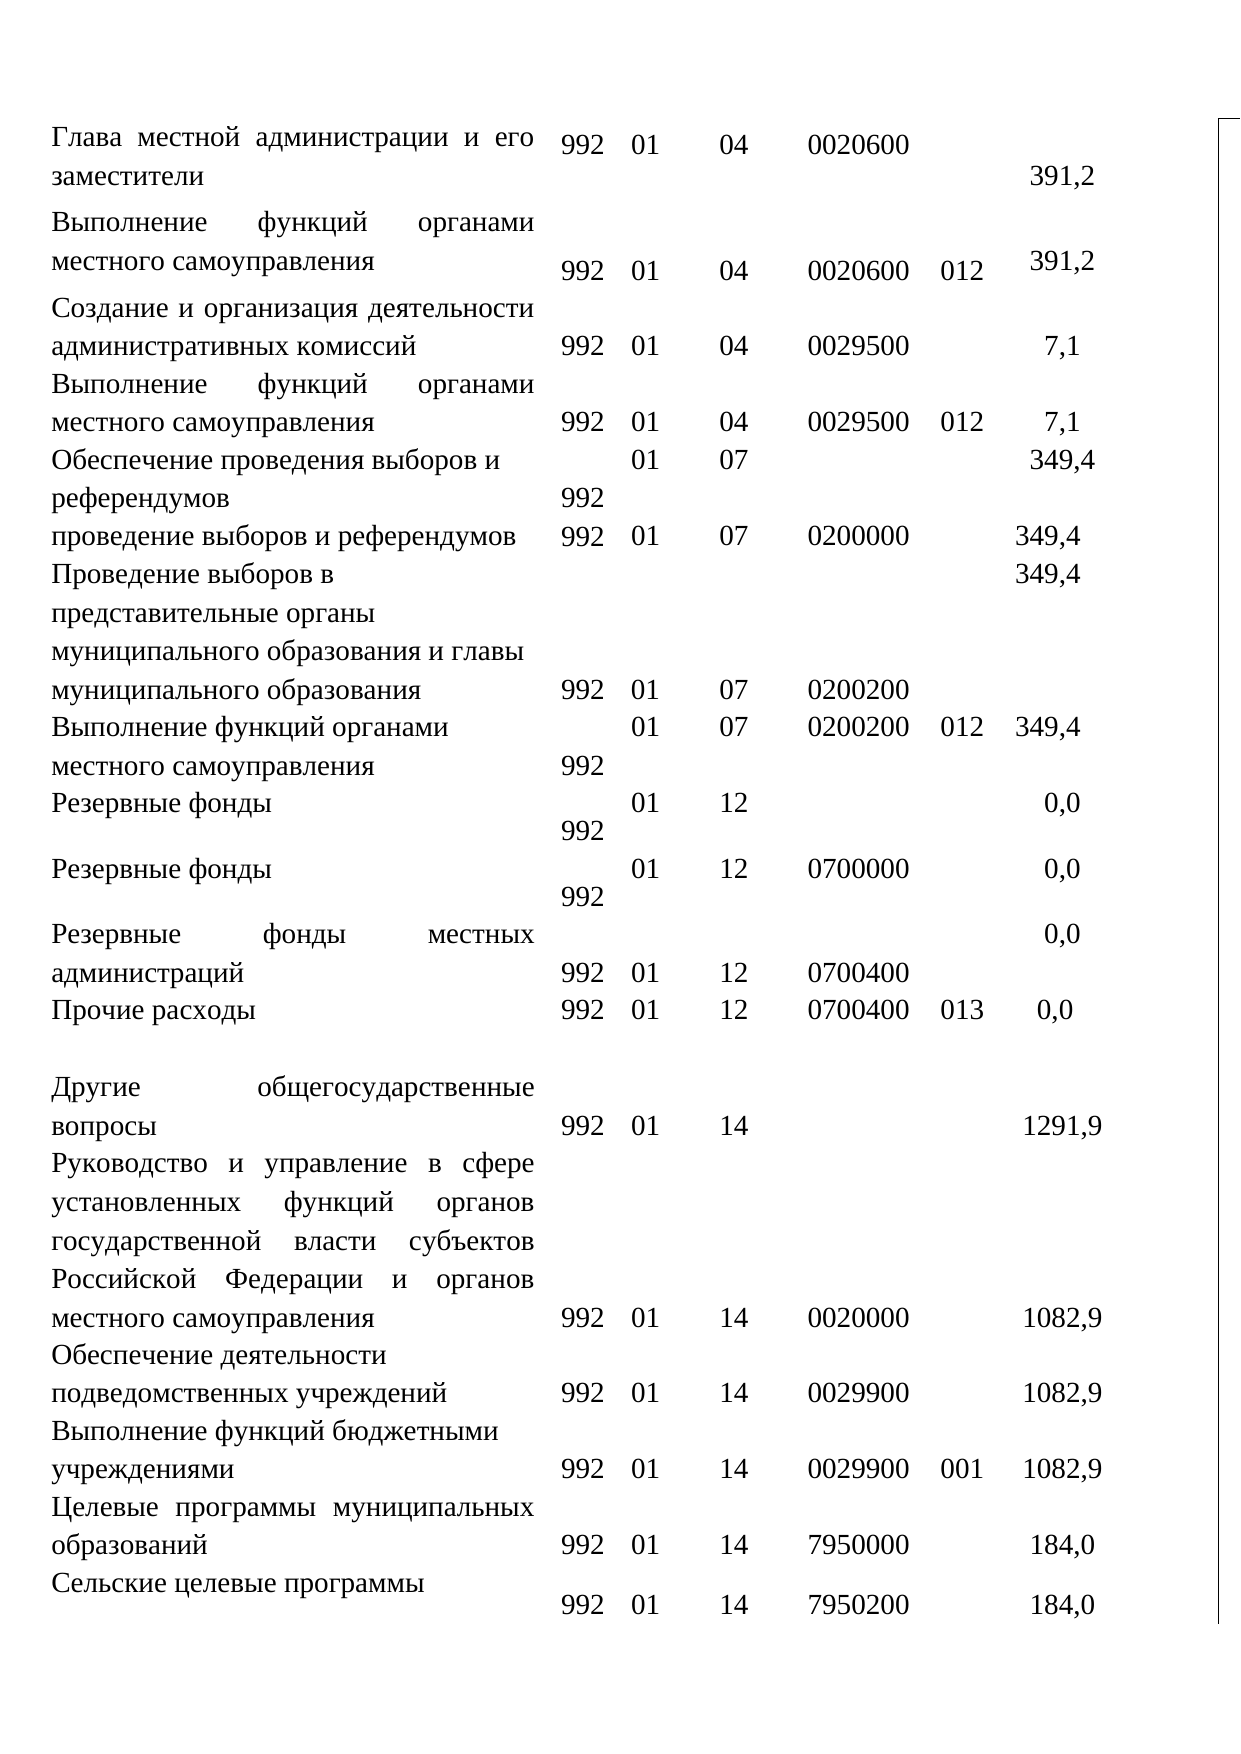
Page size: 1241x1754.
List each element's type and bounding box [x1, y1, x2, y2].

table_cell [1219, 119, 1240, 1624]
